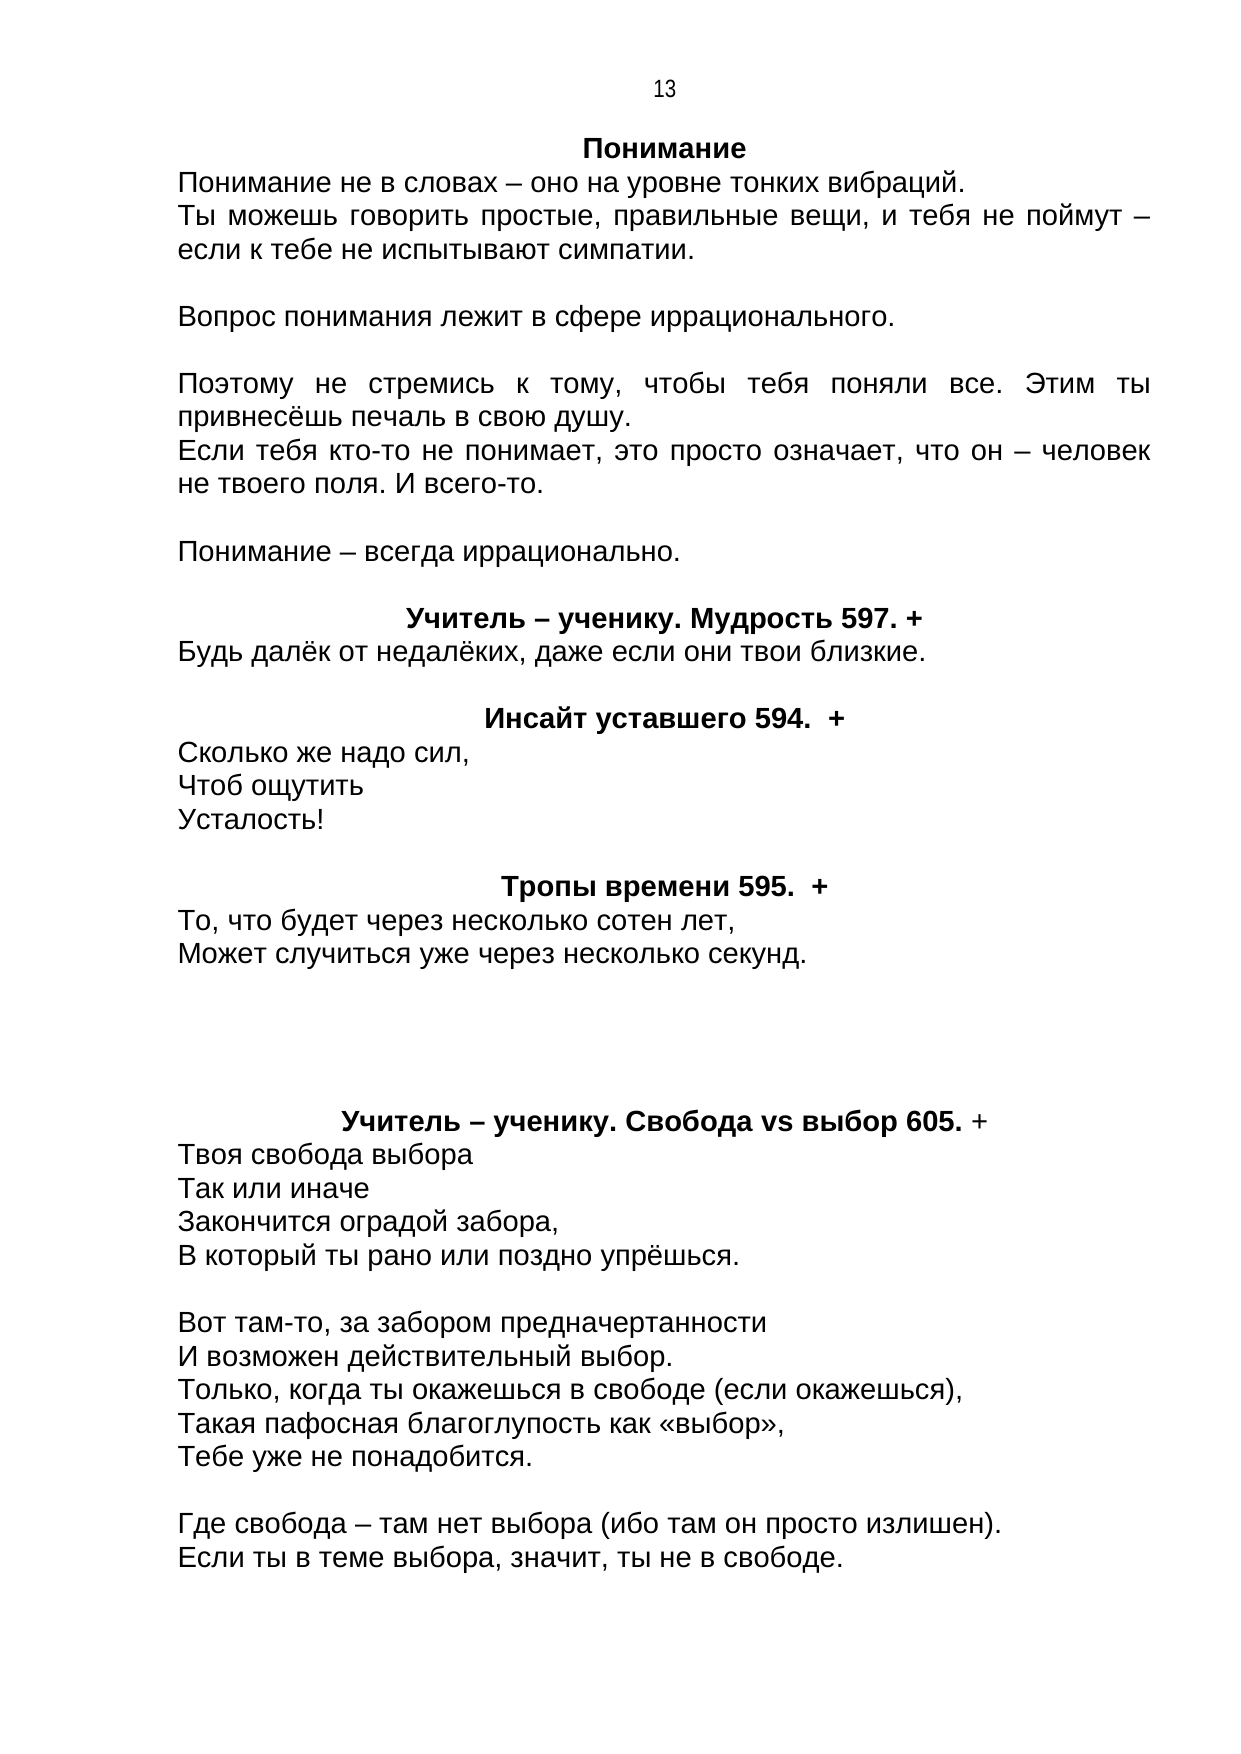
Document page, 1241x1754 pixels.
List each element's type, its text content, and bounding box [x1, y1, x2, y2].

text Такая пафосная благоглупость как «выбор», [177, 1406, 1152, 1439]
text Только, когда ты окажешься в свободе (если окажешься), [177, 1372, 1152, 1406]
text Ты можешь говорить простые, правильные вещи, и тебя не поймут – если к тебе не испытывают симпатии. [177, 198, 1152, 265]
text Если тебя кто-то не понимает, это просто означает, что он – человек не твоего поля. И всего-то. [177, 433, 1152, 500]
text Твоя свобода выбора [177, 1137, 1152, 1171]
text То, что будет через несколько сотен лет, [177, 902, 1152, 936]
text Может случиться уже через несколько секунд. [177, 936, 1152, 969]
text Будь далёк от недалёких, даже если они твои близкие. [177, 634, 1152, 668]
text Сколько же надо сил, [177, 735, 1152, 768]
text Понимание – всегда иррационально. [177, 533, 1152, 567]
text Учитель – ученику. Свобода vs выбор 605. + [177, 1104, 1152, 1137]
text Где свобода – там нет выбора (ибо там он просто излишен). [177, 1506, 1152, 1540]
text Тропы времени 595. + [177, 869, 1152, 902]
text Закончится оградой забора, [177, 1204, 1152, 1238]
text Учитель – ученику. Мудрость 597. + [177, 601, 1152, 634]
text В который ты рано или поздно упрёшься. [177, 1238, 1152, 1271]
text Понимание не в словах – оно на уровне тонких вибраций. [177, 164, 1152, 198]
text Вот там-то, за забором предначертанности [177, 1305, 1152, 1338]
text Поэтому не стремись к тому, чтобы тебя поняли все. Этим ты привнесёшь печаль в свою душу. [177, 366, 1152, 433]
text Если ты в теме выбора, значит, ты не в свободе. [177, 1540, 1152, 1573]
text Вопрос понимания лежит в сфере иррационального. [177, 299, 1152, 332]
text Так или иначе [177, 1171, 1152, 1204]
text Чтоб ощутить [177, 768, 1152, 802]
text И возможен действительный выбор. [177, 1338, 1152, 1372]
text Инсайт уставшего 594. + [177, 701, 1152, 735]
text Усталость! [177, 802, 1152, 835]
text Понимание [177, 131, 1152, 164]
text Тебе уже не понадобится. [177, 1439, 1152, 1473]
